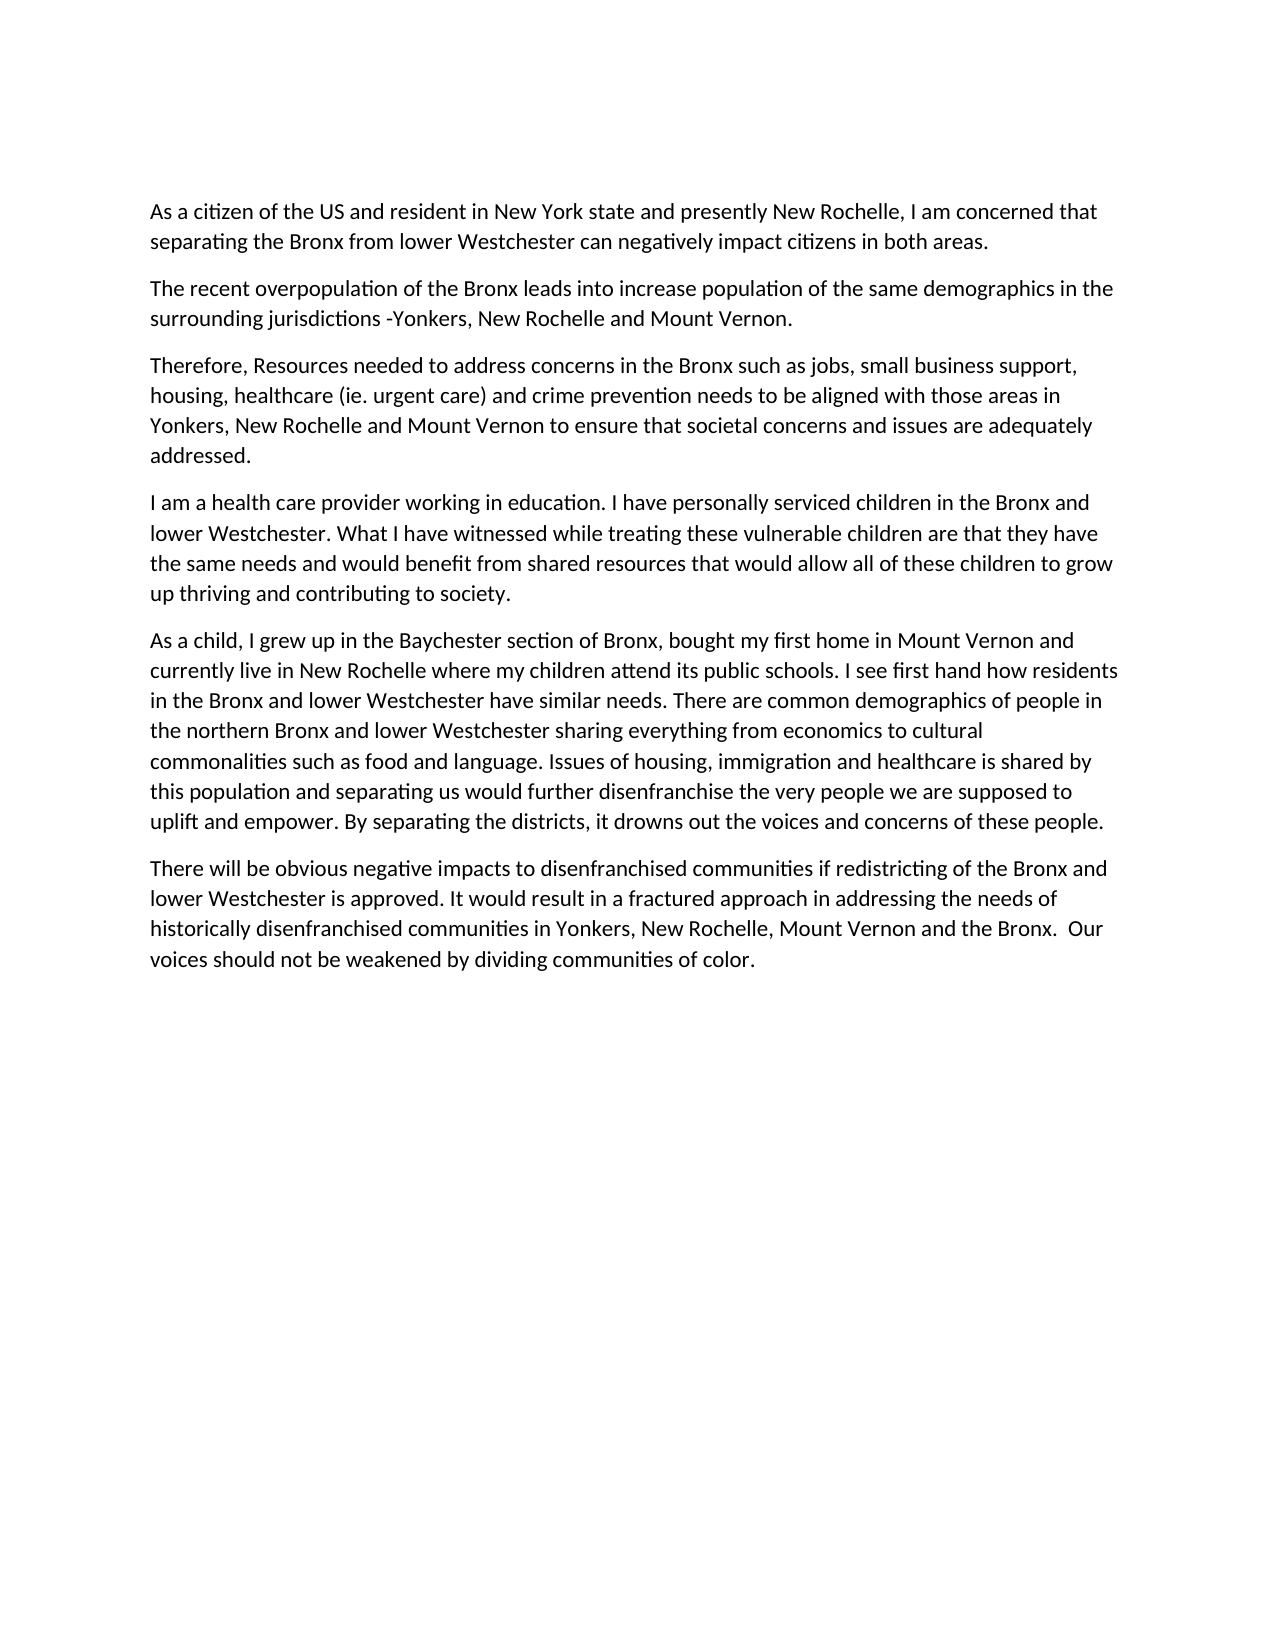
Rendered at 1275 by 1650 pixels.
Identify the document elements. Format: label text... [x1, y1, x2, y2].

text I am a health care provider working in education. I have personally serviced children in the Bronx and lower Westchester. What I have witnessed while treating these vulnerable children are that they have the same needs and would benefit from shared resources that would allow all of these children to grow up thriving and contributing to society. [150, 488, 1125, 607]
text As a citizen of the US and resident in New York state and presently New Rochelle, I am concerned that separating the Bronx from lower Westchester can negatively impact citizens in both areas. [150, 197, 1125, 255]
text The recent overpopulation of the Bronx leads into increase population of the same demographics in the surrounding jurisdictions -Yonkers, New Rochelle and Mount Vernon. [150, 274, 1125, 332]
text There will be obvious negative impacts to disenfranchised communities if redistricting of the Bronx and lower Westchester is approved. It would result in a fractured approach in addressing the needs of historically disenfranchised communities in Yonkers, New Rochelle, Mount Vernon and the Bronx. Our voices should not be weakened by dividing communities of color. [150, 854, 1125, 973]
text As a child, I grew up in the Baychester section of Bronx, bought my first home in Mount Vernon and currently live in New Rochelle where my children attend its public schools. I see first hand how residents in the Bronx and lower Westchester have similar needs. There are common demographics of people in the northern Bronx and lower Westchester sharing everything from economics to cultural commonalities such as food and language. Issues of housing, immigration and healthcare is shared by this population and separating us would further disenfranchise the very people we are supposed to uplift and empower. By separating the districts, it drowns out the voices and concerns of these people. [150, 626, 1125, 835]
text Therefore, Resources needed to address concerns in the Bronx such as jobs, small business support, housing, healthcare (ie. urgent care) and crime prevention needs to be aligned with those areas in Yonkers, New Rochelle and Mount Vernon to ensure that societal concerns and issues are adequately addressed. [150, 351, 1125, 470]
